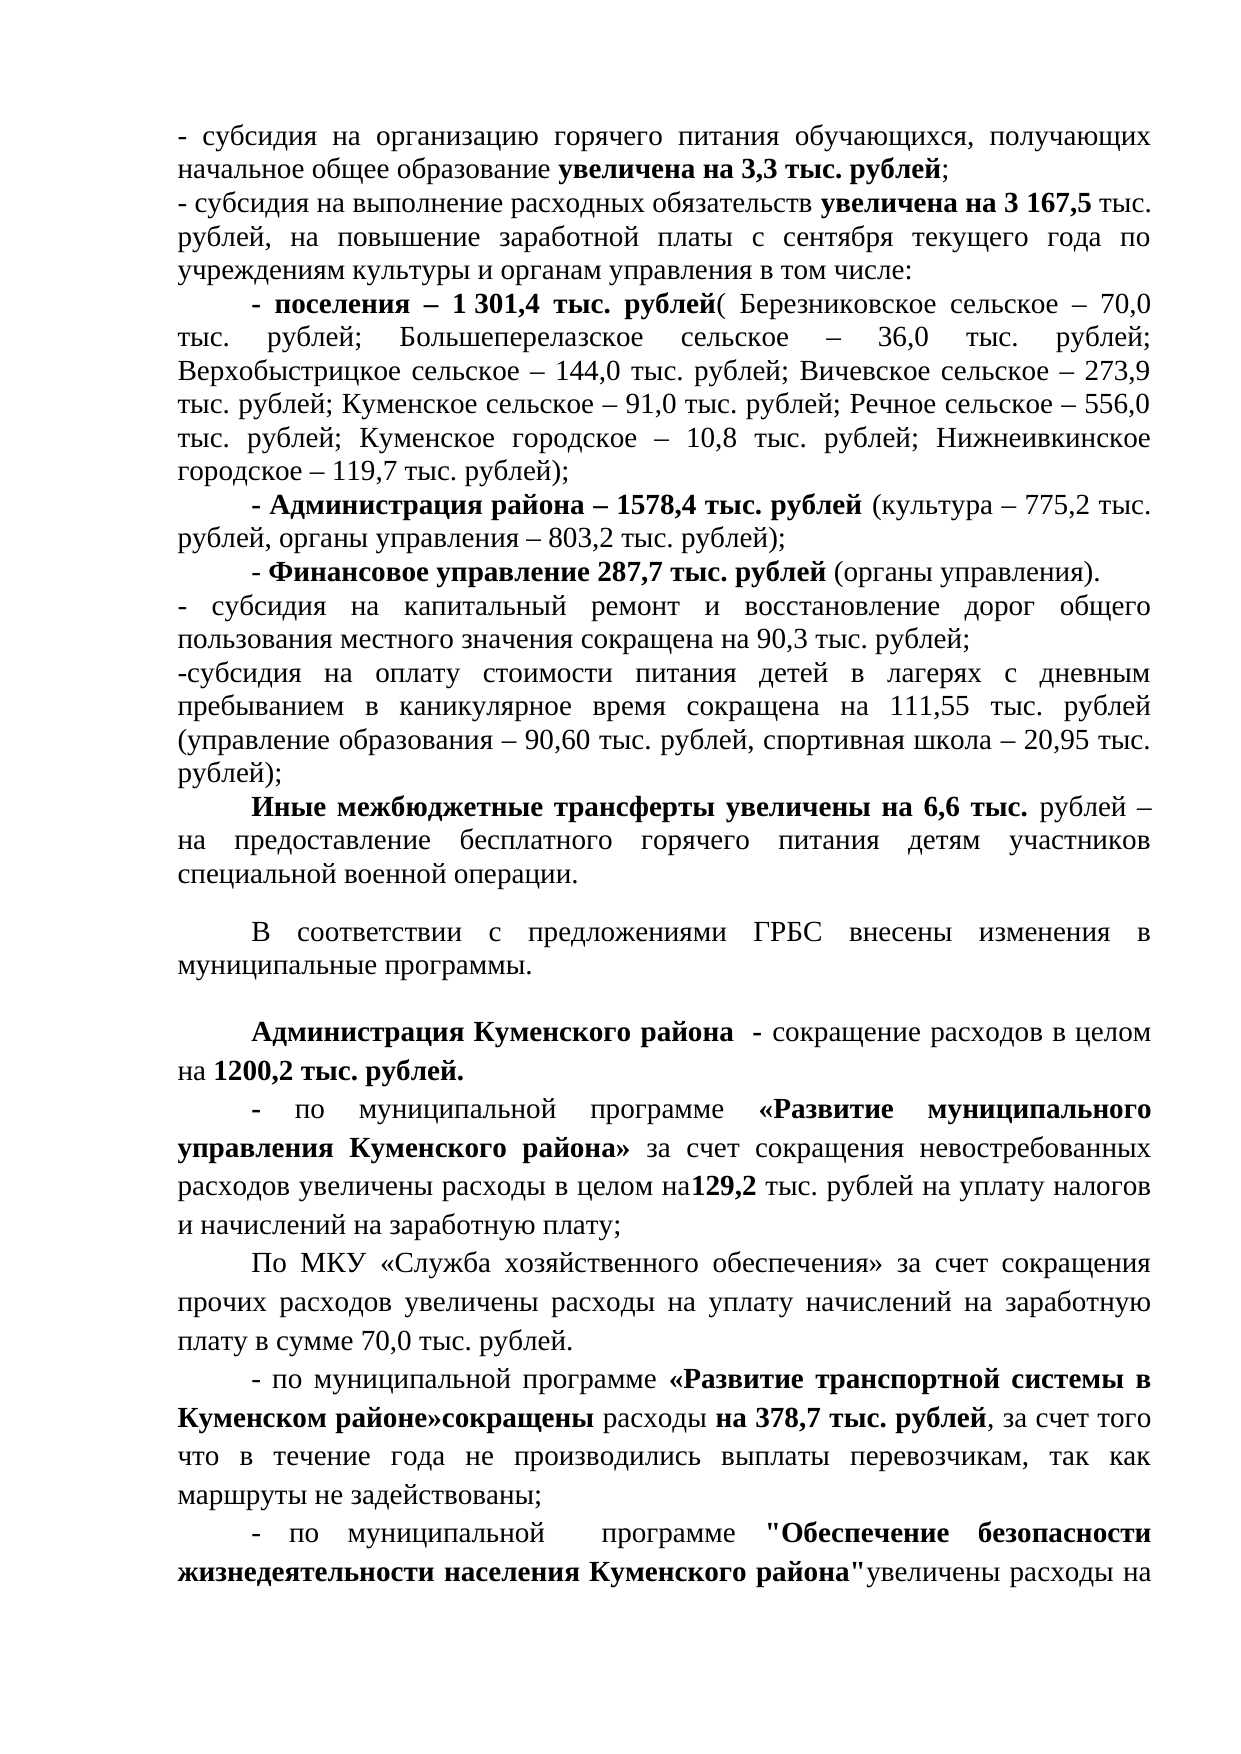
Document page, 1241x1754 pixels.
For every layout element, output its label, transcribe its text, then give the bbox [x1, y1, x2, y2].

text Иные межбюджетные трансферты увеличены на 6,6 тыс. рублей – на предоставление бесплатного горячего питания детям участников специальной военной операции. [177, 789, 1152, 889]
text - по муниципальной программе «Развитие транспортной системы в Куменском районе»сокращены расходы на 378,7 тыс. рублей, за счет того что в течение года не производились выплаты перевозчикам, так как маршруты не задействованы; [177, 1361, 1152, 1510]
text - субсидия на выполнение расходных обязательств увеличена на 3 167,5 тыс. рублей, на повышение заработной платы с сентября текущего года по учреждениям культуры и органам управления в том числе: [177, 185, 1152, 286]
text - по муниципальной программе «Развитие муниципального управления Куменского района» за счет сокращения невостребованных расходов увеличены расходы в целом на129,2 тыс. рублей на уплату налогов и начислений на заработную плату; [177, 1091, 1152, 1241]
text - Администрация района – 1578,4 тыс. рублей (культура – 775,2 тыс. рублей, органы управления – 803,2 тыс. рублей); [177, 487, 1152, 554]
text - поселения – 1 301,4 тыс. рублей( Березниковское сельское – 70,0 тыс. рублей; Большеперелазское сельское – 36,0 тыс. рублей; Верхобыстрицкое сельское – 144,0 тыс. рублей; Вичевское сельское – 273,9 тыс. рублей; Куменское сельское – 91,0 тыс. рублей; Речное сельское – 556,0 тыс. рублей; Куменское городское – 10,8 тыс. рублей; Нижнеивкинское городское – 119,7 тыс. рублей); [177, 286, 1152, 487]
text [177, 1515, 1152, 1587]
text По МКУ «Служба хозяйственного обеспечения» за счет сокращения прочих расходов увеличены расходы на уплату начислений на заработную плату в сумме 70,0 тыс. рублей. [177, 1246, 1152, 1356]
text -субсидия на оплату стоимости питания детей в лагерях с дневным пребыванием в каникулярное время сокращена на 111,55 тыс. рублей (управление образования – 90,60 тыс. рублей, спортивная школа – 20,95 тыс. рублей); [177, 655, 1152, 789]
text В соответствии с предложениями ГРБС внесены изменения в муниципальные программы. [177, 914, 1152, 981]
text - субсидия на капитальный ремонт и восстановление дорог общего пользования местного значения сокращена на 90,3 тыс. рублей; [177, 588, 1152, 655]
text - субсидия на организацию горячего питания обучающихся, получающих начальное общее образование увеличена на 3,3 тыс. рублей; [177, 118, 1152, 185]
text Администрация Куменского района - сокращение расходов в целом на 1200,2 тыс. рублей. [177, 1014, 1152, 1086]
text - Финансовое управление 287,7 тыс. рублей (органы управления). [177, 554, 1152, 588]
